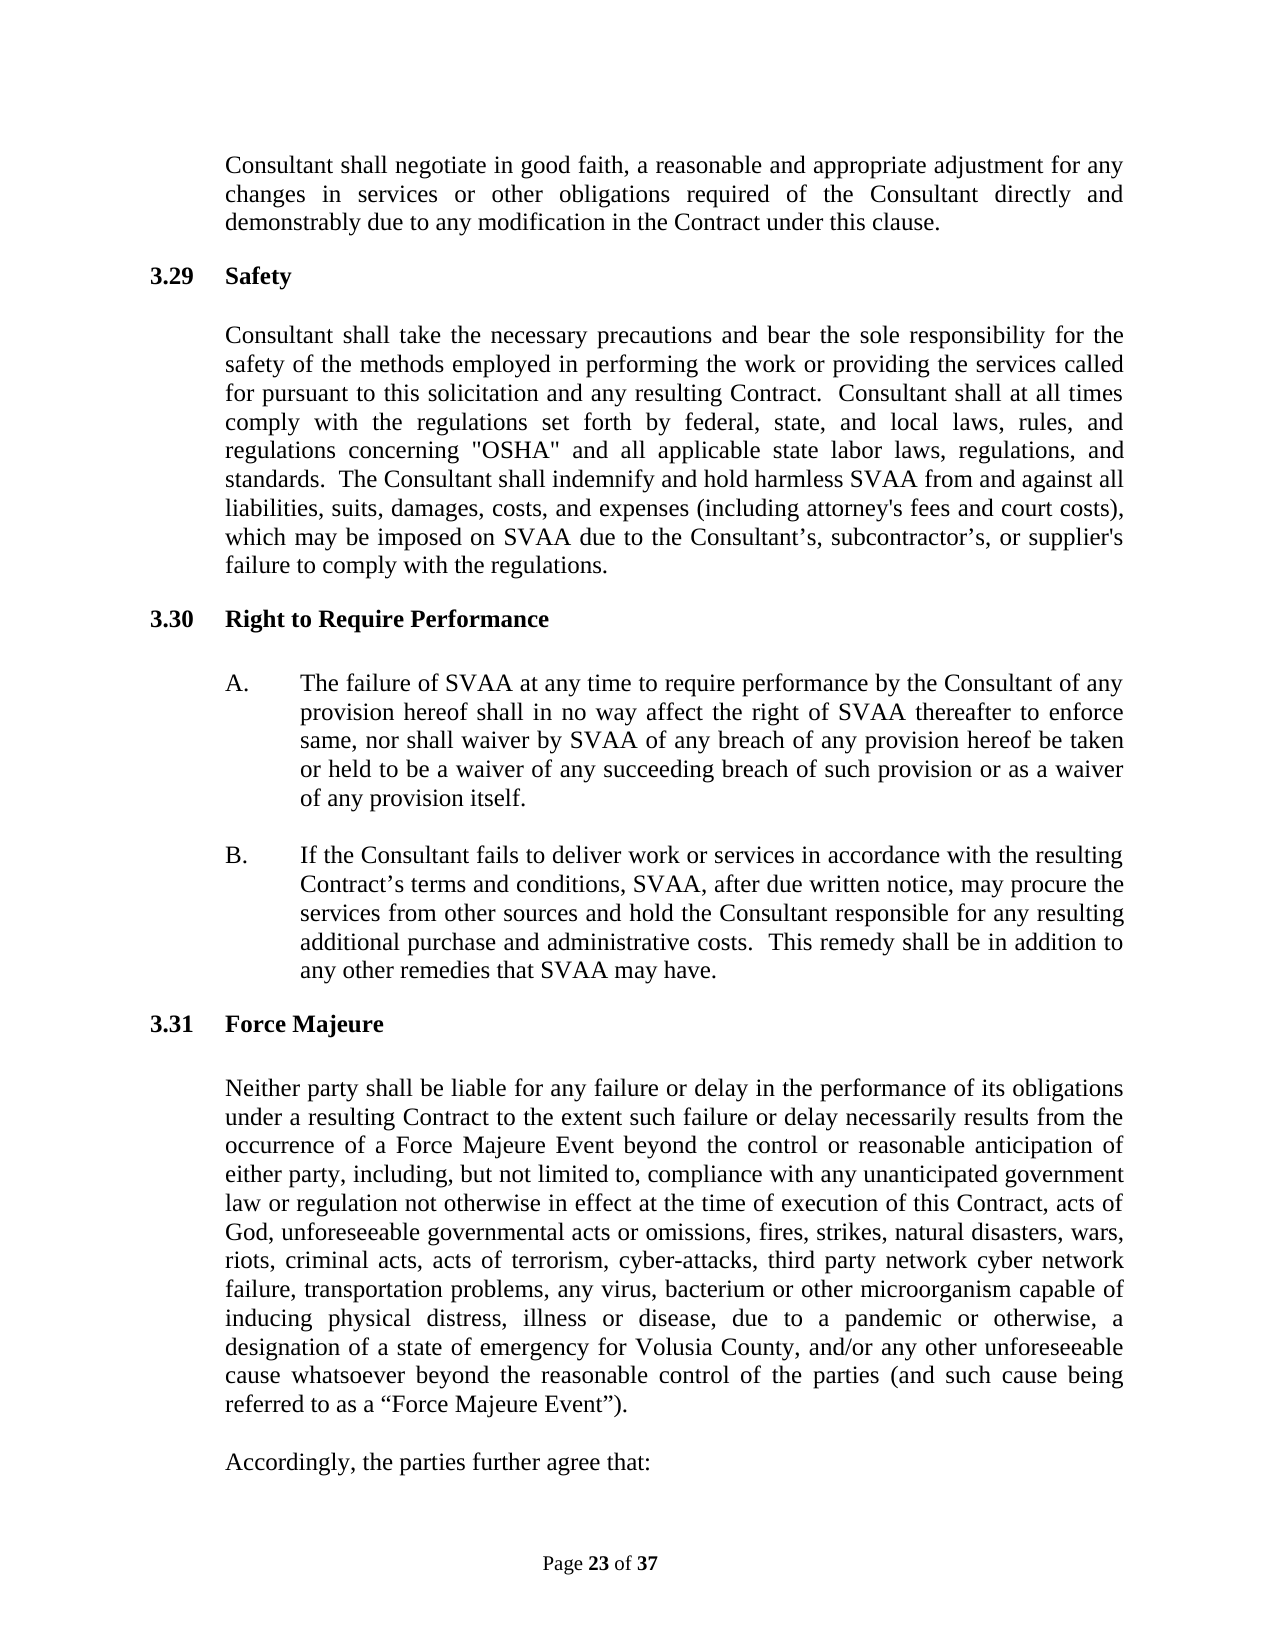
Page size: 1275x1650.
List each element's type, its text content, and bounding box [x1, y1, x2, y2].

subtitle Safety [150, 261, 1125, 290]
subtitle Right to Require Performance [150, 604, 1125, 633]
text Consultant shall take the necessary precautions and bear the sole responsibility for the safety of the methods employed in performing the work or providing the services called for pursuant to this solicitation and any resulting Contract. Consultant shall at all times comply with the regulations set forth by federal, state, and local laws, rules, and regulations concerning "OSHA" and all applicable state labor laws, regulations, and standards. The Consultant shall indemnify and hold harmless SVAA from and against all liabilities, suits, damages, costs, and expenses (including attorney's fees and court costs), which may be imposed on SVAA due to the Consultant’s, subcontractor’s, or supplier's failure to comply with the regulations. [225, 320, 1125, 579]
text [225, 150, 1125, 236]
text Neither party shall be liable for any failure or delay in the performance of its obligations under a resulting Contract to the extent such failure or delay necessarily results from the occurrence of a Force Majeure Event beyond the control or reasonable anticipation of either party, including, but not limited to, compliance with any unanticipated government law or regulation not otherwise in effect at the time of execution of this Contract, acts of God, unforeseeable governmental acts or omissions, fires, strikes, natural disasters, wars, riots, criminal acts, acts of terrorism, cyber-attacks, third party network cyber network failure, transportation problems, any virus, bacterium or other microorganism capable of inducing physical distress, illness or disease, due to a pandemic or otherwise, a designation of a state of emergency for Volusia County, and/or any other unforeseeable cause whatsoever beyond the reasonable control of the parties (and such cause being referred to as a “Force Majeure Event”). [225, 1073, 1125, 1418]
list The failure of SVAA at any time to require performance by the Consultant of any provision hereof shall in no way affect the right of SVAA thereafter to enforce same, nor shall waiver by SVAA of any breach of any provision hereof be taken or held to be a waiver of any succeeding breach of such provision or as a waiver of any provision itself. [225, 668, 1125, 812]
list If the Consultant fails to deliver work or services in accordance with the resulting Contract’s terms and conditions, SVAA, after due written notice, may procure the services from other sources and hold the Consultant responsible for any resulting additional purchase and administrative costs. This remedy shall be in addition to any other remedies that SVAA may have. [225, 840, 1125, 984]
text Accordingly, the parties further agree that: [225, 1447, 1125, 1475]
subtitle Force Majeure [150, 1009, 1125, 1038]
